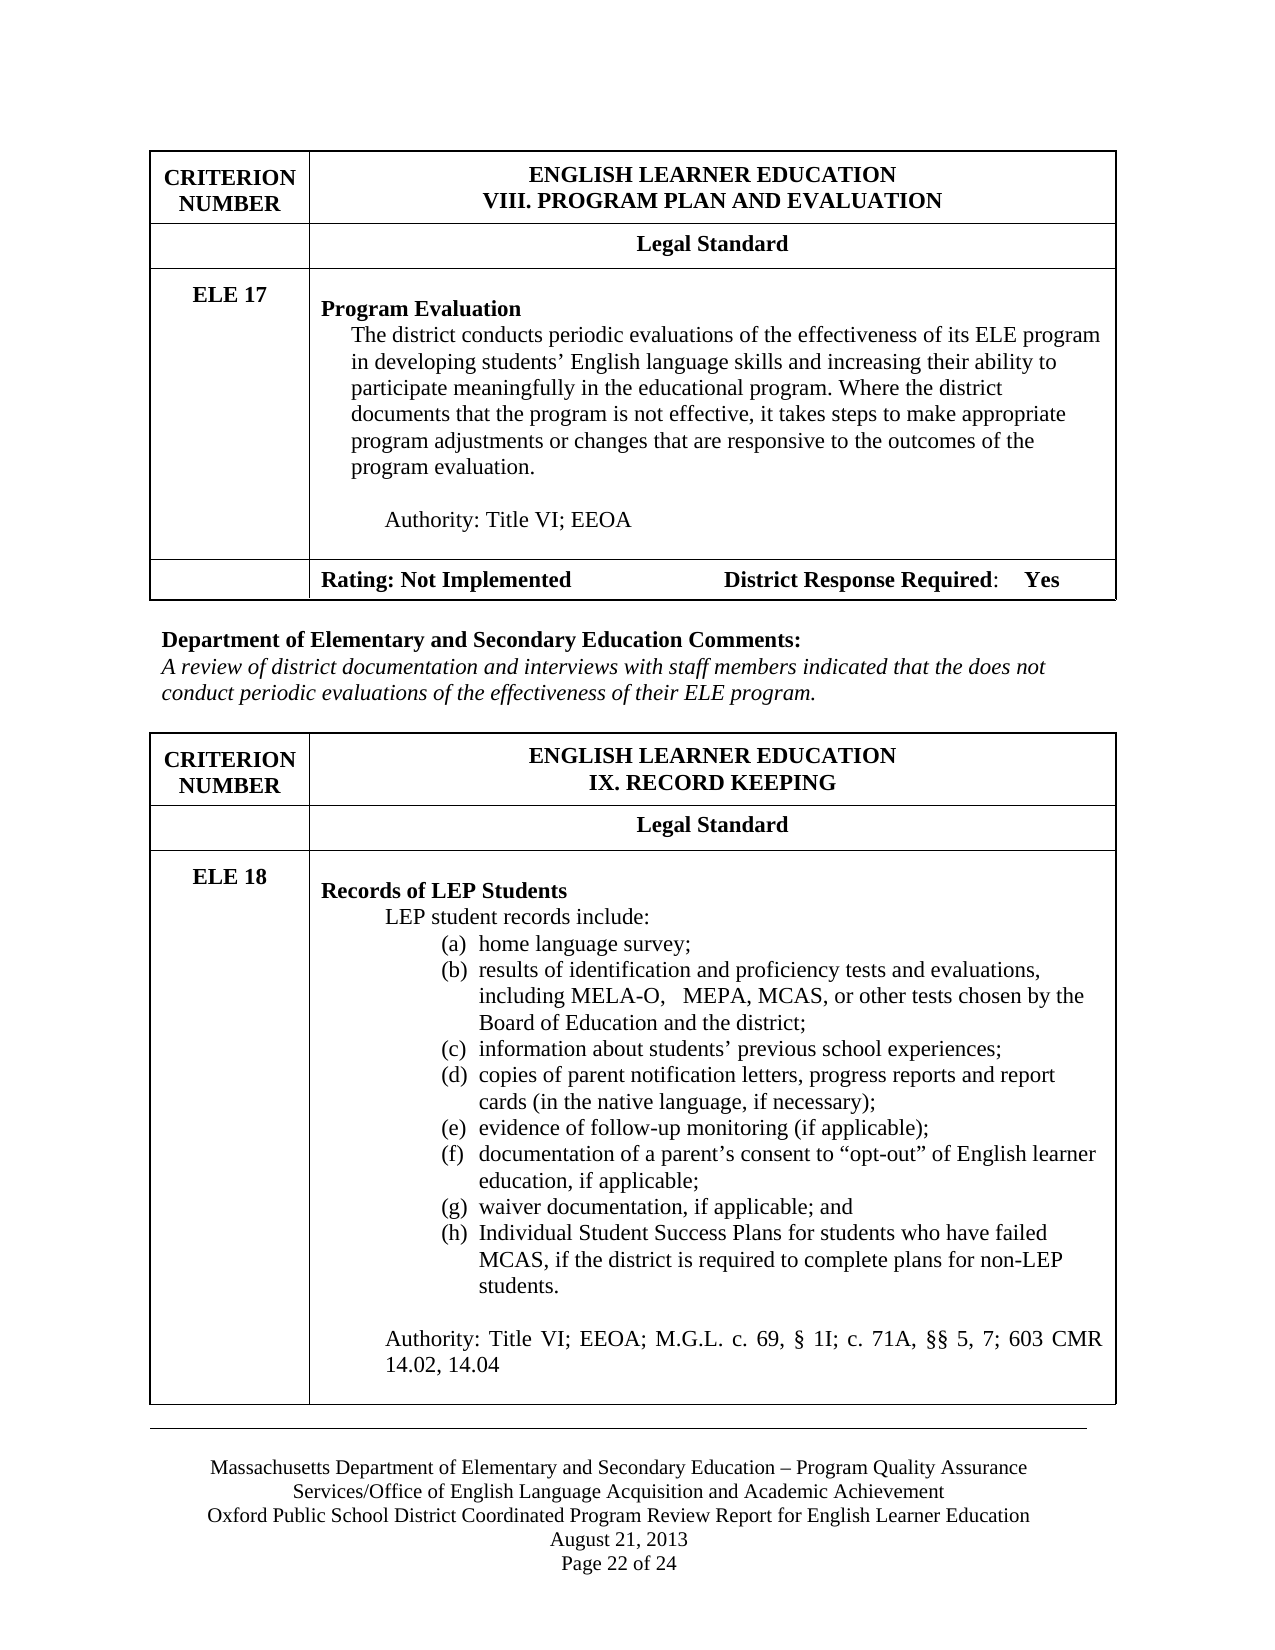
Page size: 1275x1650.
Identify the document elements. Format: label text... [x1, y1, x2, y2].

table_cell Yes [1013, 560, 1115, 598]
table_header ENGLISH LEARNER EDUCATION VIII. PROGRAM PLAN AND EVALUATION [310, 152, 1115, 223]
table_cell Legal Standard [310, 224, 1115, 268]
table_header Department of Elementary and Secondary Education Comments: [150, 626, 1116, 653]
table_cell ELE 17 [151, 269, 309, 559]
table_header ENGLISH LEARNER EDUCATION IX. RECORD KEEPING [310, 734, 1115, 804]
table_header CRITERION NUMBER [151, 152, 309, 223]
table_header CRITERION NUMBER [151, 734, 309, 804]
table_cell [151, 224, 309, 268]
table_cell Legal Standard [310, 806, 1115, 850]
table_cell Records of LEP Students LEP student records include: home language survey; results of identification and proficiency tests and evaluations, including MELA-O, MEPA, MCAS, or other tests chosen by the Board of Education and the district; information about students’ previous school experiences; copies of parent notification letters, progress reports and report cards (in the native language, if necessary); evidence of follow-up monitoring (if applicable); documentation of a parent’s consent to “opt-out” of English learner education, if applicable; waiver documentation, if applicable; and Individual Student Success Plans for students who have failed MCAS, if the district is required to complete plans for non-LEP students. Authority: Title VI; EEOA; M.G.L. c. 69, § 1I; c. 71A, §§ 5, 7; 603 CMR 14.02, 14.04 [310, 851, 1115, 1404]
table_cell A review of district documentation and interviews with staff members indicated that the does not conduct periodic evaluations of the effectiveness of their ELE program. [150, 653, 1116, 705]
table_cell Program Evaluation The district conducts periodic evaluations of the effectiveness of its ELE program in developing students’ English language skills and increasing their ability to participate meaningfully in the educational program. Where the district documents that the program is not effective, it takes steps to make appropriate program adjustments or changes that are responsive to the outcomes of the program evaluation. Authority: Title VI; EEOA [310, 269, 1115, 559]
table_cell [151, 560, 309, 598]
table_cell District Response Required: [713, 560, 1012, 598]
table_cell ELE 18 [151, 851, 309, 1404]
table_cell [151, 806, 309, 850]
table_cell Rating: Not Implemented [310, 560, 712, 598]
